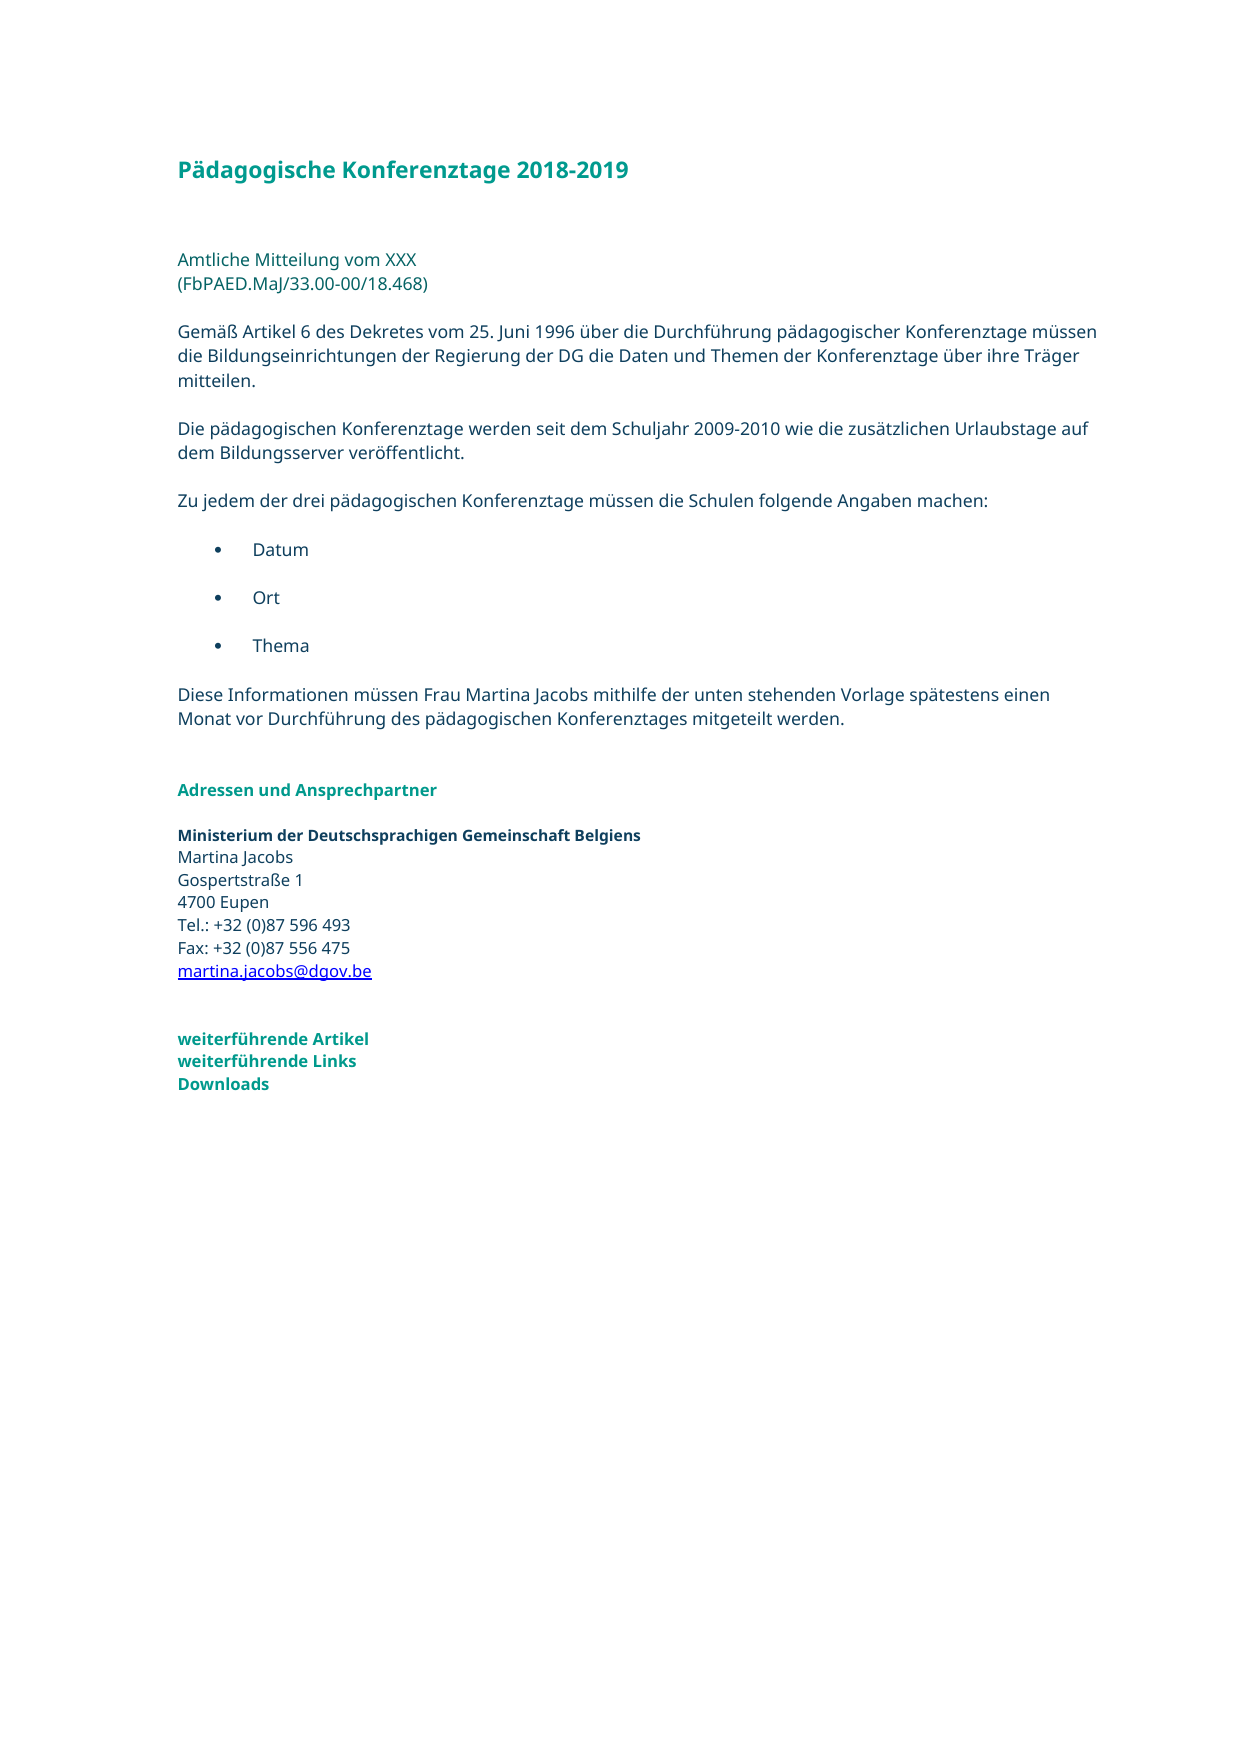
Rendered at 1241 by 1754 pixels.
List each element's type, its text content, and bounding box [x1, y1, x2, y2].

text Zu jedem der drei pädagogischen Konferenztage müssen die Schulen folgende Angaben machen: [177, 489, 1122, 513]
text martina.jacobs@dgov.be [177, 959, 1122, 982]
list Ort [215, 586, 1122, 610]
text Die pädagogischen Konferenztage werden seit dem Schuljahr 2009-2010 wie die zusätzlichen Urlaubstage auf dem Bildungsserver veröffentlicht. [177, 416, 1122, 465]
text Martina Jacobs [177, 846, 1122, 868]
text Gospertstraße 1 [177, 868, 1122, 891]
text (FbPAED.MaJ/33.00-00/18.468) [177, 271, 1122, 296]
text weiterführende Artikel [177, 1027, 1122, 1050]
text Fax: +32 (0)87 556 475 [177, 936, 1122, 959]
text 4700 Eupen [177, 891, 1122, 914]
text Monat vor Durchführung des pädagogischen Konferenztages mitgeteilt werden. [177, 706, 1122, 731]
list Thema [215, 634, 1122, 658]
list Datum [215, 537, 1122, 561]
text weiterführende Links [177, 1050, 1122, 1073]
text Pädagogische Konferenztage 2018-2019 [177, 153, 1122, 185]
text Ministerium der Deutschsprachigen Gemeinschaft Belgiens [177, 824, 1122, 846]
text Gemäß Artikel 6 des Dekretes vom 25. Juni 1996 über die Durchführung pädagogischer Konferenztage müssen die Bildungseinrichtungen der Regierung der DG die Daten und Themen der Konferenztage über ihre Träger mitteilen. [177, 320, 1122, 392]
text Downloads [177, 1073, 1122, 1095]
text Adressen und Ansprechpartner [177, 779, 1122, 802]
text Diese Informationen müssen Frau Martina Jacobs mithilfe der unten stehenden Vorlage spätestens einen [177, 682, 1122, 706]
text Tel.: +32 (0)87 596 493 [177, 914, 1122, 936]
text Amtliche Mitteilung vom XXX [177, 247, 1122, 271]
